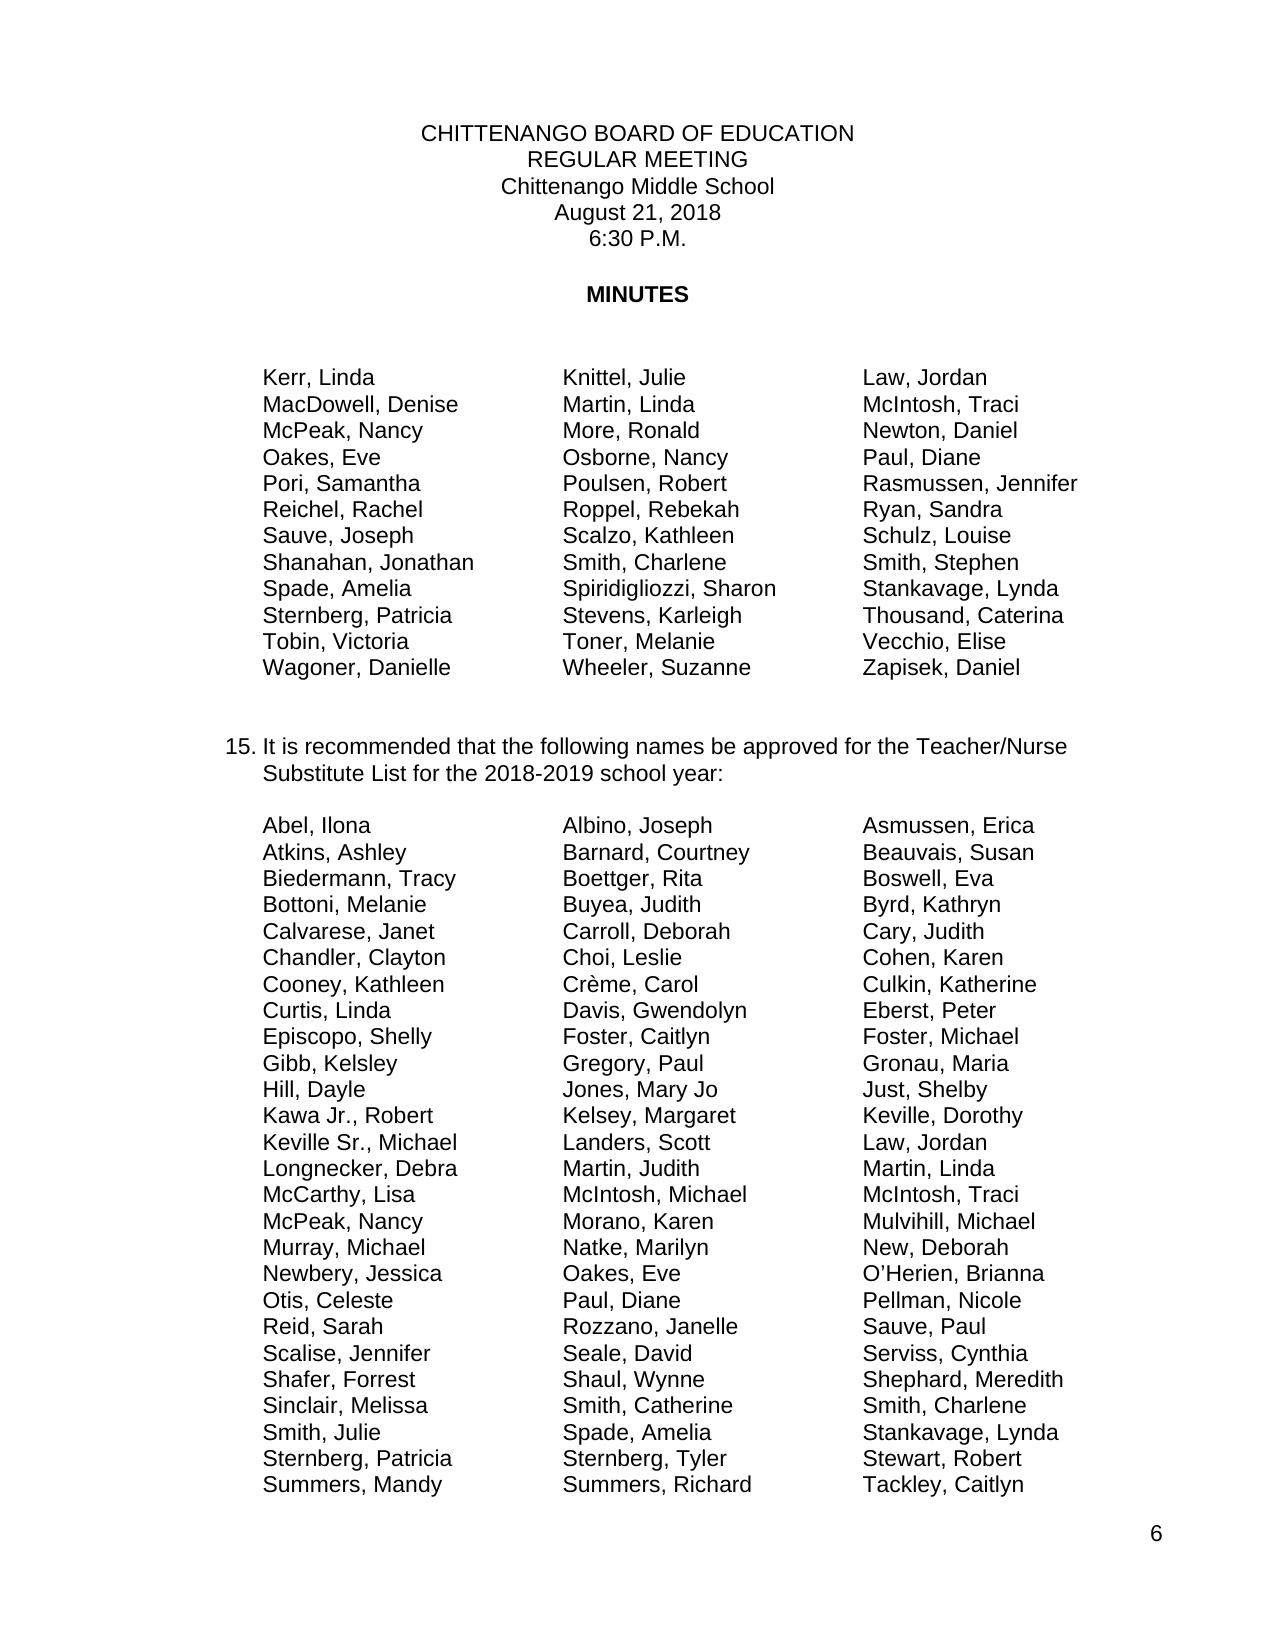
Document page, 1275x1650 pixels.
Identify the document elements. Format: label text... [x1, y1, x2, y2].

list McCarthy, Lisa McIntosh, Michael McIntosh, Traci [262, 1181, 1162, 1208]
list Episcopo, Shelly Foster, Caitlyn Foster, Michael [262, 1023, 1162, 1049]
list Scalise, Jennifer Seale, David Serviss, Cynthia [262, 1339, 1162, 1366]
list Smith, Julie Spade, Amelia Stankavage, Lynda [262, 1418, 1162, 1445]
list Reichel, Rachel Roppel, Rebekah Ryan, Sandra [262, 496, 1162, 522]
list Atkins, Ashley Barnard, Courtney Beauvais, Susan [262, 839, 1162, 865]
list Gibb, Kelsley Gregory, Paul Gronau, Maria [262, 1049, 1162, 1076]
list Sinclair, Melissa Smith, Catherine Smith, Charlene [262, 1392, 1162, 1418]
list Curtis, Linda Davis, Gwendolyn Eberst, Peter [262, 997, 1162, 1023]
list Abel, Ilona Albino, Joseph Asmussen, Erica [262, 812, 1162, 839]
list Pori, Samantha Poulsen, Robert Rasmussen, Jennifer [262, 470, 1162, 496]
list Cooney, Kathleen Crème, Carol Culkin, Katherine [262, 971, 1162, 997]
list McPeak, Nancy Morano, Karen Mulvihill, Michael [262, 1208, 1162, 1234]
list MacDowell, Denise Martin, Linda McIntosh, Traci [262, 391, 1162, 417]
list Reid, Sarah Rozzano, Janelle Sauve, Paul [262, 1313, 1162, 1339]
list Sternberg, Patricia Sternberg, Tyler Stewart, Robert [262, 1445, 1162, 1471]
list Sauve, Joseph Scalzo, Kathleen Schulz, Louise [262, 522, 1162, 549]
list Tobin, Victoria Toner, Melanie Vecchio, Elise [262, 628, 1162, 654]
list Kerr, Linda Knittel, Julie Law, Jordan [262, 364, 1162, 391]
list Chandler, Clayton Choi, Leslie Cohen, Karen [262, 944, 1162, 971]
list Calvarese, Janet Carroll, Deborah Cary, Judith [262, 918, 1162, 944]
list Spade, Amelia Spiridigliozzi, Sharon Stankavage, Lynda [262, 575, 1162, 602]
list Bottoni, Melanie Buyea, Judith Byrd, Kathryn [262, 891, 1162, 918]
list Sternberg, Patricia Stevens, Karleigh Thousand, Caterina [262, 602, 1162, 628]
list Shanahan, Jonathan Smith, Charlene Smith, Stephen [262, 549, 1162, 575]
list Shafer, Forrest Shaul, Wynne Shephard, Meredith [262, 1366, 1162, 1392]
list Oakes, Eve Osborne, Nancy Paul, Diane [262, 443, 1162, 470]
list It is recommended that the following names be approved for the Teacher/Nurse Substitute List for the 2018-2019 school year: [225, 733, 1162, 786]
list Murray, Michael Natke, Marilyn New, Deborah [262, 1234, 1162, 1260]
list Longnecker, Debra Martin, Judith Martin, Linda [262, 1155, 1162, 1181]
list Summers, Mandy Summers, Richard Tackley, Caitlyn [262, 1471, 1162, 1498]
list Keville Sr., Michael Landers, Scott Law, Jordan [262, 1129, 1162, 1155]
list Kawa Jr., Robert Kelsey, Margaret Keville, Dorothy [262, 1102, 1162, 1129]
list Newbery, Jessica Oakes, Eve O’Herien, Brianna [262, 1260, 1162, 1287]
list Wagoner, Danielle Wheeler, Suzanne Zapisek, Daniel [262, 654, 1162, 707]
list McPeak, Nancy More, Ronald Newton, Daniel [262, 417, 1162, 443]
list Biedermann, Tracy Boettger, Rita Boswell, Eva [262, 865, 1162, 891]
list Hill, Dayle Jones, Mary Jo Just, Shelby [262, 1076, 1162, 1102]
list Otis, Celeste Paul, Diane Pellman, Nicole [262, 1287, 1162, 1313]
